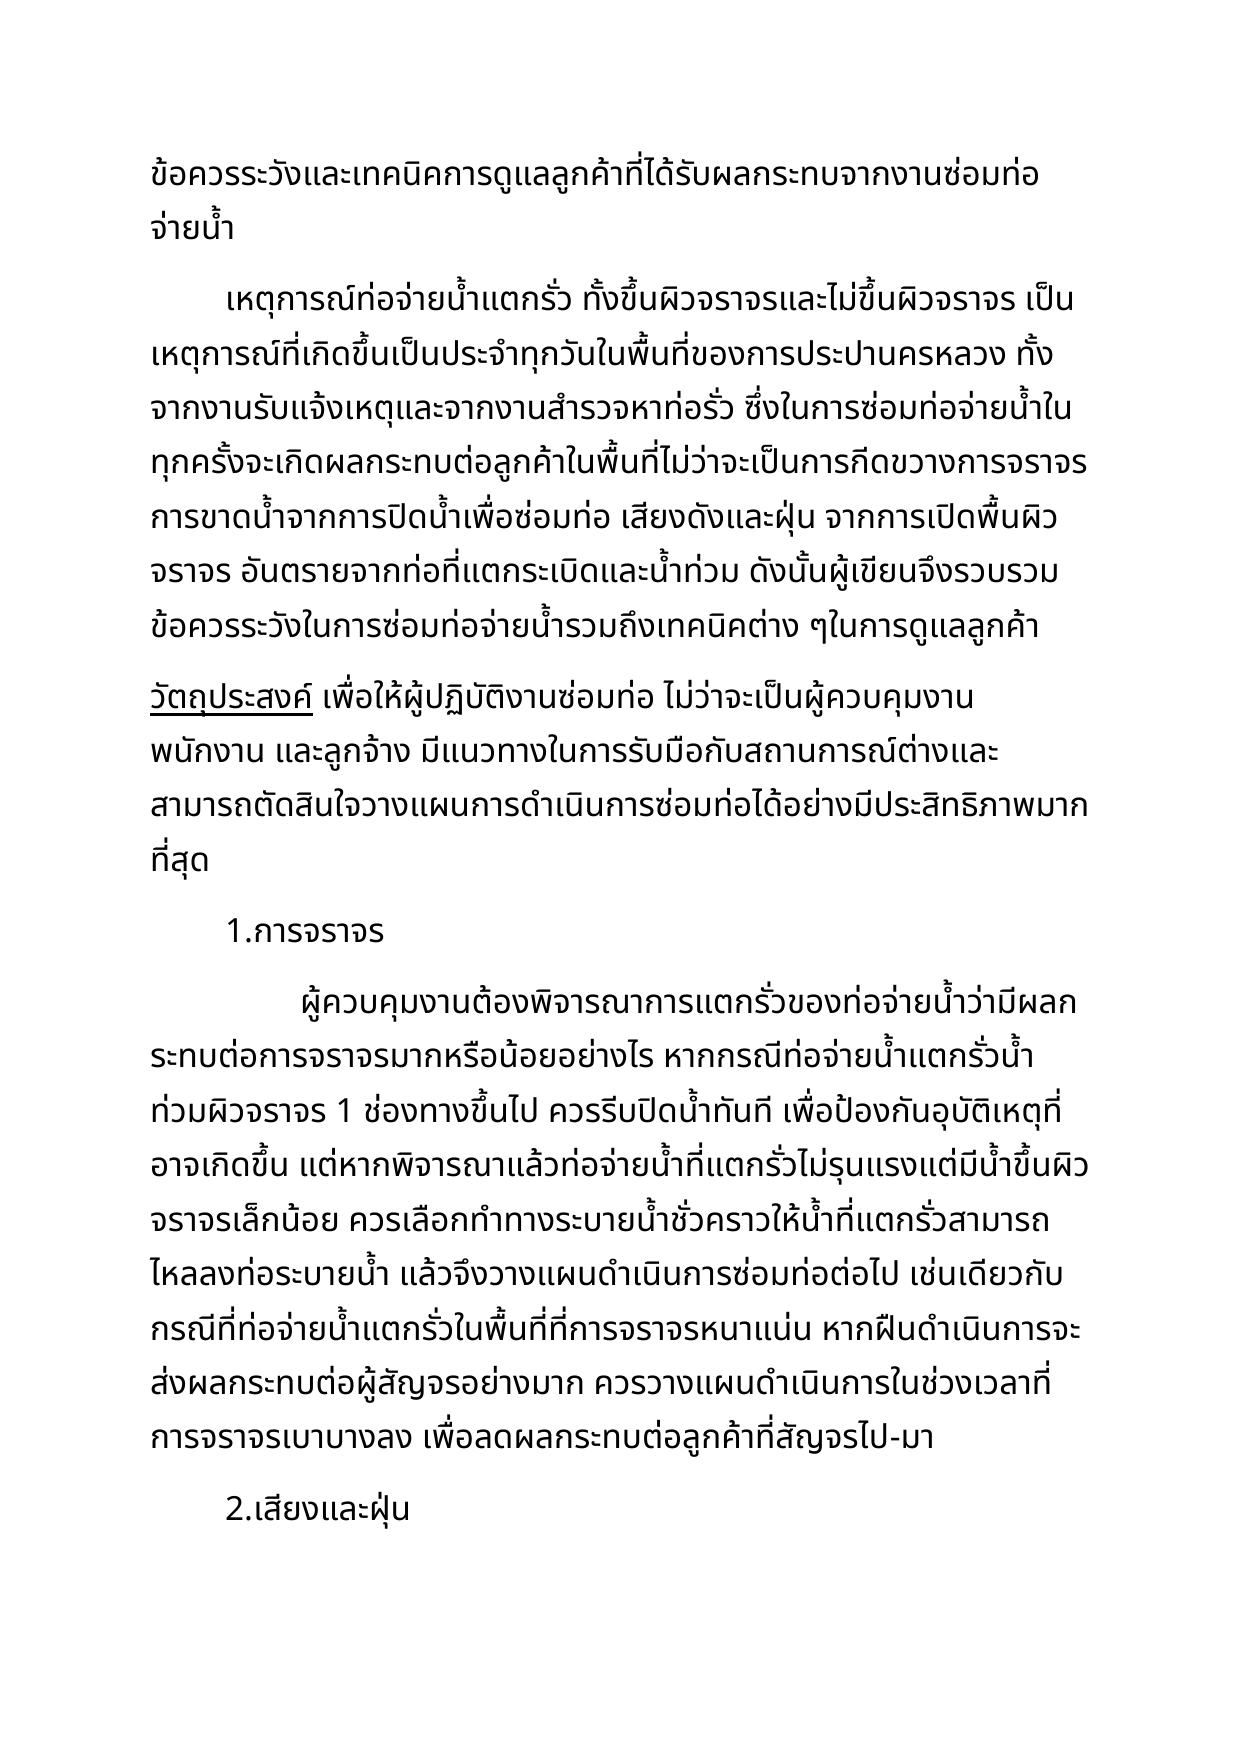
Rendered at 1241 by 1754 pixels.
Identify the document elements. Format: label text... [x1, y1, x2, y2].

text เหตุการณ์ท่อจ่ายน้ำแตกรั่ว ทั้งขึ้นผิวจราจรและไม่ขึ้นผิวจราจร เป็นเหตุการณ์ที่เกิดขึ้นเป็นประจำทุกวันในพื้นที่ของการประปานครหลวง ทั้งจากงานรับแจ้งเหตุและจากงานสำรวจหาท่อรั่ว ซึ่งในการซ่อมท่อจ่ายน้ำในทุกครั้งจะเกิดผลกระทบต่อลูกค้าในพื้นที่ไม่ว่าจะเป็นการกีดขวางการจราจร การขาดน้ำจากการปิดน้ำเพื่อซ่อมท่อ เสียงดังและฝุ่น จากการเปิดพื้นผิวจราจร อันตรายจากท่อที่แตกระเบิดและน้ำท่วม ดังนั้นผู้เขียนจึงรวบรวมข้อควรระวังในการซ่อมท่อจ่ายน้ำรวมถึงเทคนิคต่าง ๆในการดูแลลูกค้า [150, 275, 1090, 652]
text 2.เสียงและฝุ่น [150, 1484, 1090, 1535]
text วัตถุประสงค์ เพื่อให้ผู้ปฏิบัติงานซ่อมท่อ ไม่ว่าจะเป็นผู้ควบคุมงาน พนักงาน และลูกจ้าง มีแนวทางในการรับมือกับสถานการณ์ต่างและสามารถตัดสินใจวางแผนการดำเนินการซ่อมท่อได้อย่างมีประสิทธิภาพมากที่สุด [150, 673, 1090, 886]
text ผู้ควบคุมงานต้องพิจารณาการแตกรั่วของท่อจ่ายน้ำว่ามีผลกระทบต่อการจราจรมากหรือน้อยอย่างไร หากกรณีท่อจ่ายน้ำแตกรั่วน้ำท่วมผิวจราจร 1 ช่องทางขึ้นไป ควรรีบปิดน้ำทันที เพื่อป้องกันอุบัติเหตุที่อาจเกิดขึ้น แต่หากพิจารณาแล้วท่อจ่ายน้ำที่แตกรั่วไม่รุนแรงแต่มีน้ำขึ้นผิวจราจรเล็กน้อย ควรเลือกทำทางระบายน้ำชั่วคราวให้น้ำที่แตกรั่วสามารถไหลลงท่อระบายน้ำ แล้วจึงวางแผนดำเนินการซ่อมท่อต่อไป เช่นเดียวกับกรณีที่ท่อจ่ายน้ำแตกรั่วในพื้นที่ที่การจราจรหนาแน่น หากฝืนดำเนินการจะส่งผลกระทบต่อผู้สัญจรอย่างมาก ควรวางแผนดำเนินการในช่วงเวลาที่การจราจรเบาบางลง เพื่อลดผลกระทบต่อลูกค้าที่สัญจรไป-มา [150, 978, 1090, 1464]
text 1.การจราจร [150, 907, 1090, 957]
text ข้อควรระวังและเทคนิคการดูแลลูกค้าที่ได้รับผลกระทบจากงานซ่อมท่อจ่ายน้ำ [150, 150, 1090, 255]
